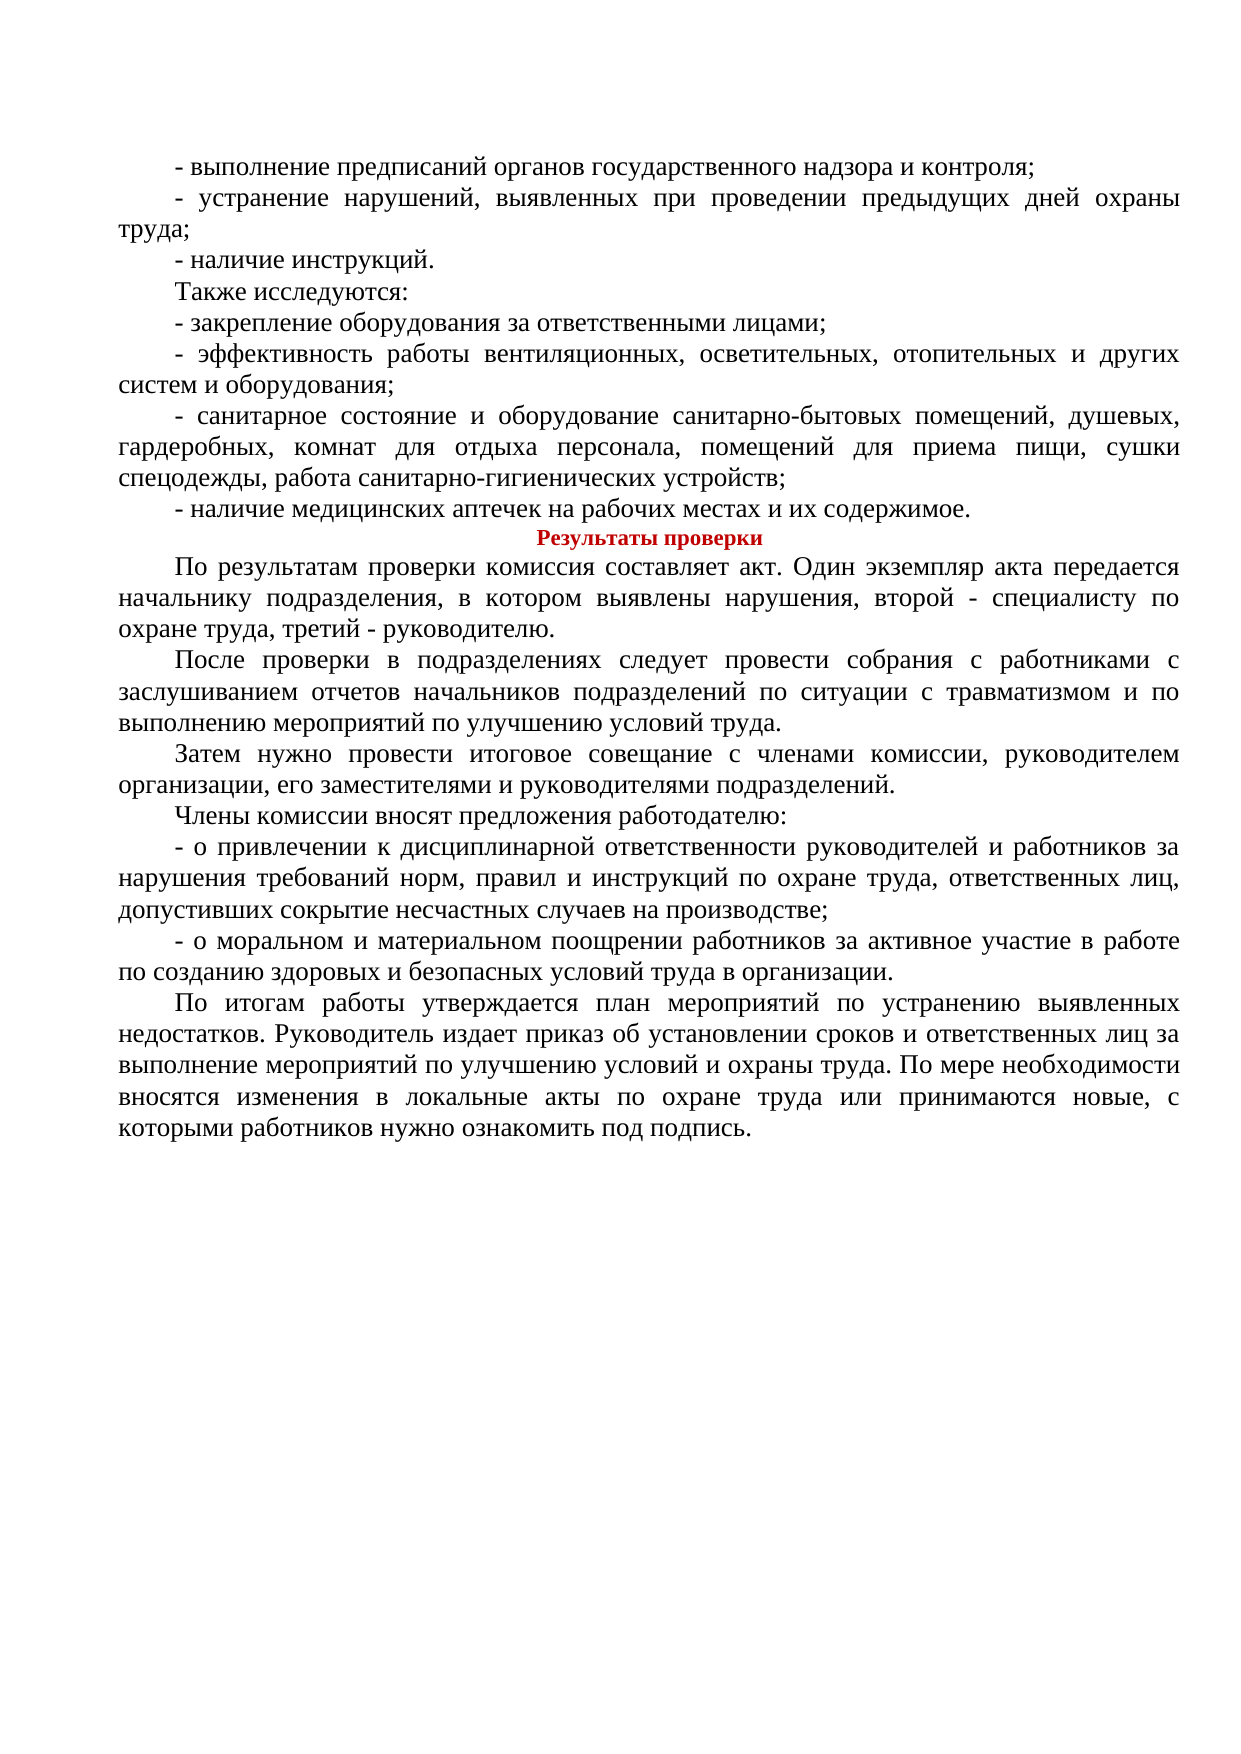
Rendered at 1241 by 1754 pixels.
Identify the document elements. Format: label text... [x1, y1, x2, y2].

text - наличие инструкций. [118, 243, 1181, 274]
text Результаты проверки [118, 524, 1181, 550]
text После проверки в подразделениях следует провести собрания с работниками с заслушиванием отчетов начальников подразделений по ситуации с травматизмом и по выполнению мероприятий по улучшению условий труда. [118, 643, 1181, 737]
text Члены комиссии вносят предложения работодателю: [118, 799, 1181, 830]
text - санитарное состояние и оборудование санитарно-бытовых помещений, душевых, гардеробных, комнат для отдыха персонала, помещений для приема пищи, сушки спецодежды, работа санитарно-гигиенических устройств; [118, 399, 1181, 493]
text По результатам проверки комиссия составляет акт. Один экземпляр акта передается начальнику подразделения, в котором выявлены нарушения, второй - специалисту по охране труда, третий - руководителю. [118, 550, 1181, 643]
text - наличие медицинских аптечек на рабочих местах и их содержимое. [118, 493, 1181, 524]
text Также исследуются: [118, 274, 1181, 306]
text - о моральном и материальном поощрении работников за активное участие в работе по созданию здоровых и безопасных условий труда в организации. [118, 924, 1181, 986]
text - эффективность работы вентиляционных, осветительных, отопительных и других систем и оборудования; [118, 337, 1181, 399]
text По итогам работы утверждается план мероприятий по устранению выявленных недостатков. Руководитель издает приказ об установлении сроков и ответственных лиц за выполнение мероприятий по улучшению условий и охраны труда. По мере необходимости вносятся изменения в локальные акты по охране труда или принимаются новые, с которыми работников нужно ознакомить под подпись. [118, 986, 1181, 1142]
text - устранение нарушений, выявленных при проведении предыдущих дней охраны труда; [118, 181, 1181, 243]
text Затем нужно провести итоговое совещание с членами комиссии, руководителем организации, его заместителями и руководителями подразделений. [118, 737, 1181, 799]
text - о привлечении к дисциплинарной ответственности руководителей и работников за нарушения требований норм, правил и инструкций по охране труда, ответственных лиц, допустивших сокрытие несчастных случаев на производстве; [118, 830, 1181, 924]
text - закрепление оборудования за ответственными лицами; [118, 306, 1181, 337]
text - выполнение предписаний органов государственного надзора и контроля; [118, 150, 1181, 181]
